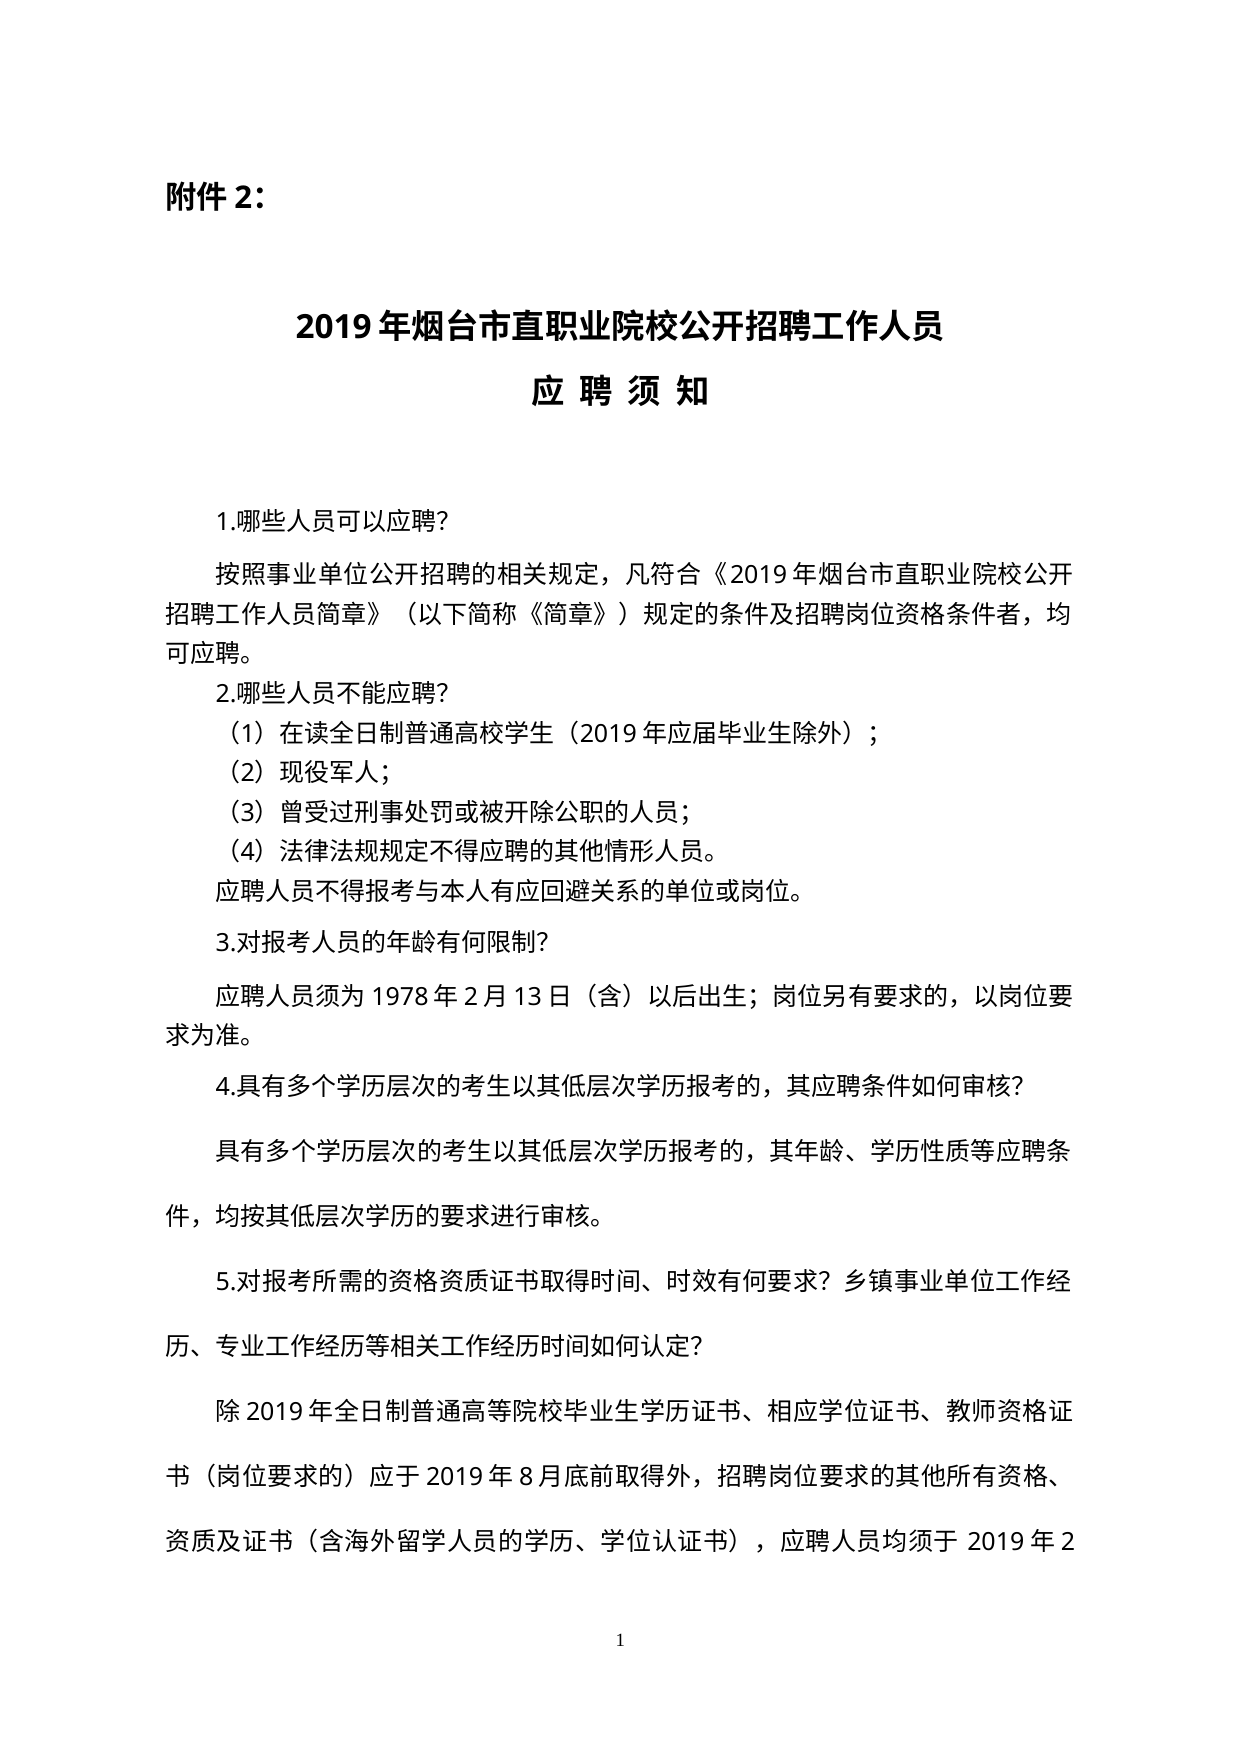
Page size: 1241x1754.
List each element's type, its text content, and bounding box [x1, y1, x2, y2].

text 5.对报考所需的资格资质证书取得时间、时效有何要求？乡镇事业单位工作经历、专业工作经历等相关工作经历时间如何认定？ [165, 1247, 1075, 1377]
text 2.哪些人员不能应聘？ [165, 671, 1075, 710]
text 4.具有多个学历层次的考生以其低层次学历报考的，其应聘条件如何审核？ [165, 1052, 1075, 1117]
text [165, 1377, 1075, 1572]
text （1）在读全日制普通高校学生（2019年应届毕业生除外）； [165, 710, 1075, 750]
text （2）现役军人； [165, 750, 1075, 789]
text 应 聘 须 知 [165, 357, 1075, 422]
text 具有多个学历层次的考生以其低层次学历报考的，其年龄、学历性质等应聘条件，均按其低层次学历的要求进行审核。 [165, 1117, 1075, 1247]
text （3）曾受过刑事处罚或被开除公职的人员； [165, 789, 1075, 829]
text 1.哪些人员可以应聘？ [165, 487, 1075, 552]
text 按照事业单位公开招聘的相关规定，凡符合《2019年烟台市直职业院校公开招聘工作人员简章》（以下简称《简章》）规定的条件及招聘岗位资格条件者，均可应聘。 [165, 552, 1075, 671]
text （4）法律法规规定不得应聘的其他情形人员。 [165, 829, 1075, 869]
text 应聘人员须为1978年2月13日（含）以后出生；岗位另有要求的，以岗位要求为准。 [165, 973, 1075, 1052]
text 2019年烟台市直职业院校公开招聘工作人员 [165, 292, 1075, 357]
text 附件2： [165, 162, 1075, 227]
text 3.对报考人员的年龄有何限制？ [165, 908, 1075, 973]
text 应聘人员不得报考与本人有应回避关系的单位或岗位。 [165, 869, 1075, 908]
